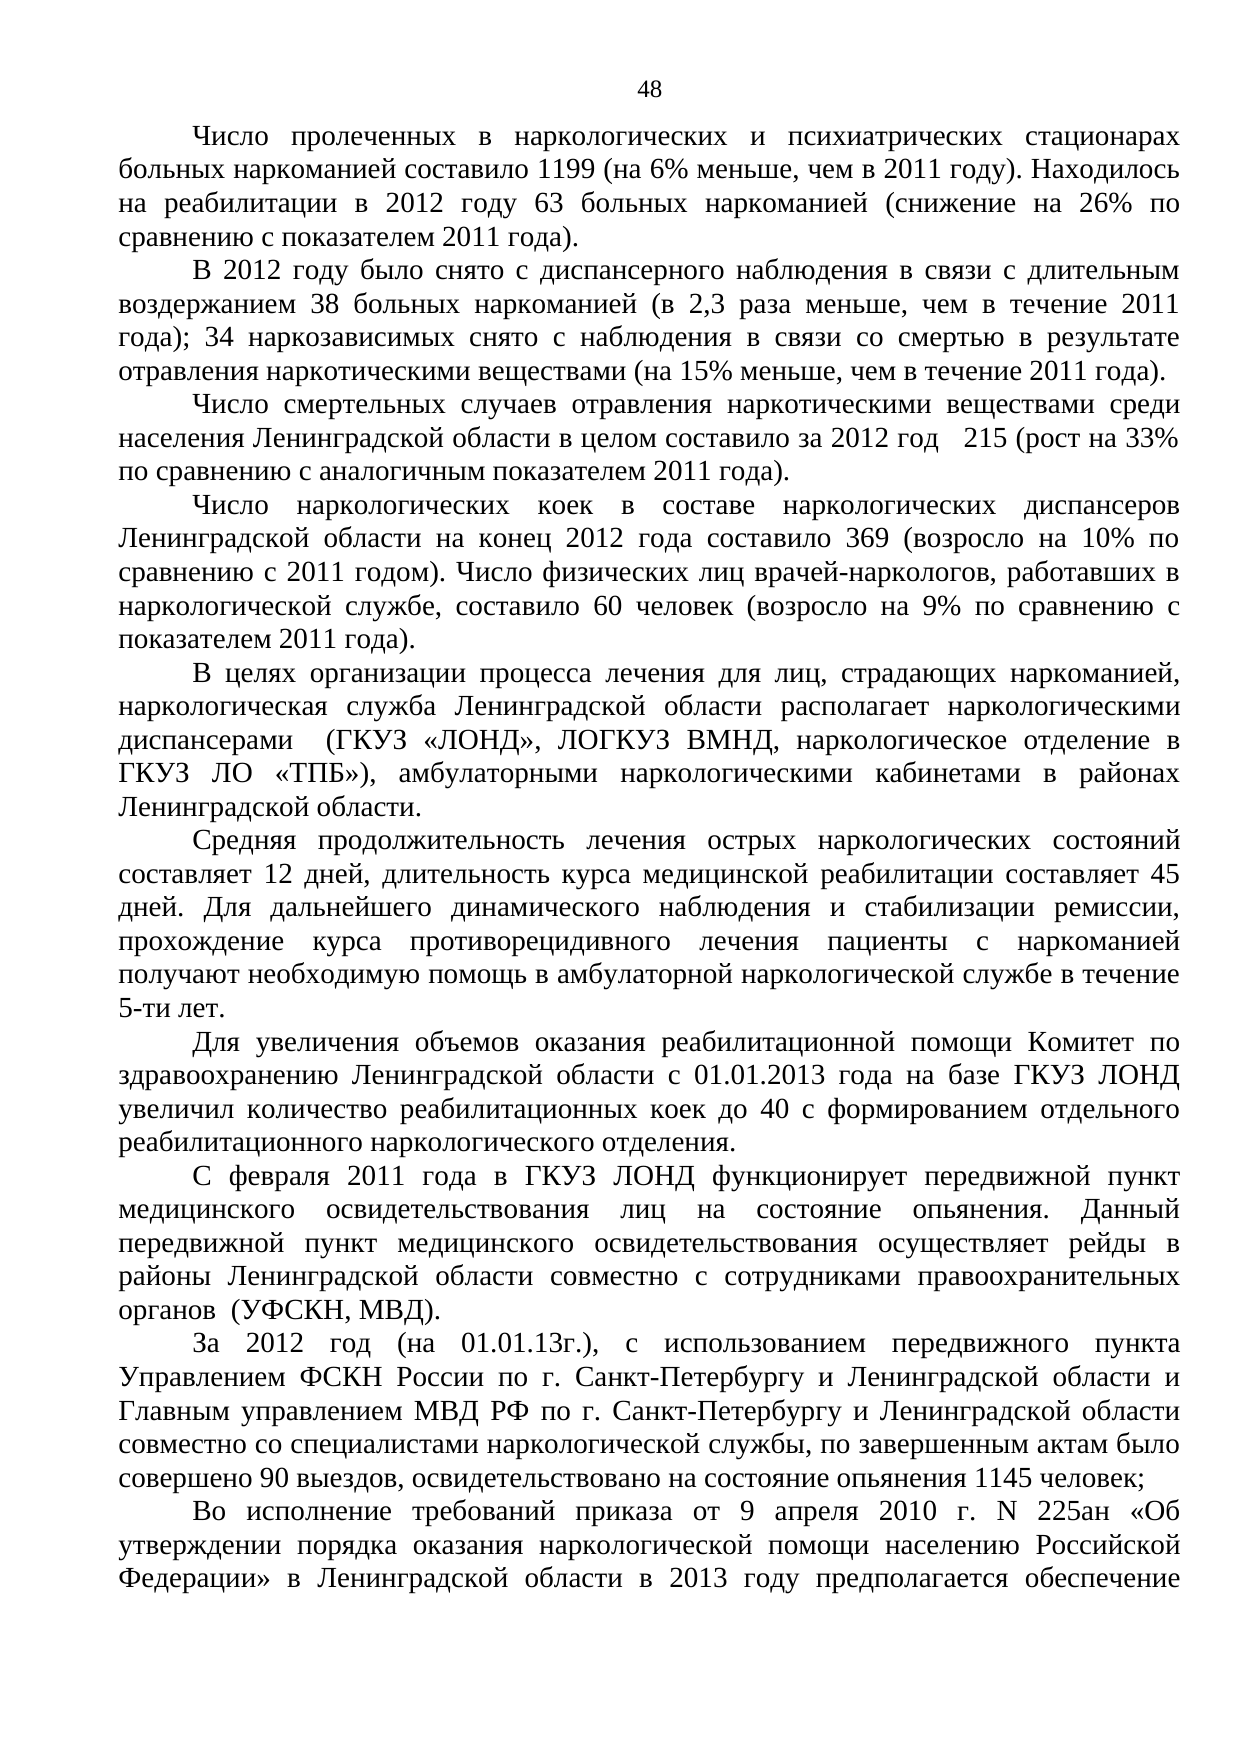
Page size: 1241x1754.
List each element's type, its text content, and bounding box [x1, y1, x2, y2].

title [118, 1493, 1181, 1594]
text Число наркологических коек в составе наркологических диспансеров Ленинградской области на конец 2012 года составило 369 (возросло на 10% по сравнению с 2011 годом). Число физических лиц врачей-наркологов, работавших в наркологической службе, составило 60 человек (возросло на 9% по сравнению с показателем 2011 года). [118, 487, 1181, 655]
text В 2012 году было снято с диспансерного наблюдения в связи с длительным воздержанием 38 больных наркоманией (в 2,3 раза меньше, чем в течение 2011 года); 34 наркозависимых снято с наблюдения в связи со смертью в результате отравления наркотическими веществами (на 15% меньше, чем в течение 2011 года). [118, 252, 1181, 386]
text С февраля 2011 года в ГКУЗ ЛОНД функционирует передвижной пункт медицинского освидетельствования лиц на состояние опьянения. Данный передвижной пункт медицинского освидетельствования осуществляет рейды в районы Ленинградской области совместно с сотрудниками правоохранительных органов (УФСКН, МВД). [118, 1158, 1181, 1326]
text Число смертельных случаев отравления наркотическими веществами среди населения Ленинградской области в целом составило за 2012 год 215 (рост на 33% по сравнению с аналогичным показателем 2011 года). [118, 386, 1181, 487]
text В целях организации процесса лечения для лиц, страдающих наркоманией, наркологическая служба Ленинградской области располагает наркологическими диспансерами (ГКУЗ «ЛОНД», ЛОГКУЗ ВМНД, наркологическое отделение в ГКУЗ ЛО «ТПБ»), амбулаторными наркологическими кабинетами в районах Ленинградской области. [118, 655, 1181, 822]
text За 2012 год (на 01.01.13г.), с использованием передвижного пункта Управлением ФСКН России по г. Санкт-Петербургу и Ленинградской области и Главным управлением МВД РФ по г. Санкт-Петербургу и Ленинградской области совместно со специалистами наркологической службы, по завершенным актам было совершено 90 выездов, освидетельствовано на состояние опьянения 1145 человек; [118, 1326, 1181, 1493]
text Для увеличения объемов оказания реабилитационной помощи Комитет по здравоохранению Ленинградской области с 01.01.2013 года на базе ГКУЗ ЛОНД увеличил количество реабилитационных коек до 40 с формированием отдельного реабилитационного наркологического отделения. [118, 1024, 1181, 1158]
text Средняя продолжительность лечения острых наркологических состояний составляет 12 дней, длительность курса медицинской реабилитации составляет 45 дней. Для дальнейшего динамического наблюдения и стабилизации ремиссии, прохождение курса противорецидивного лечения пациенты с наркоманией получают необходимую помощь в амбулаторной наркологической службе в течение 5-ти лет. [118, 822, 1181, 1024]
text Число пролеченных в наркологических и психиатрических стационарах больных наркоманией составило 1199 (на 6% меньше, чем в 2011 году). Находилось на реабилитации в 2012 году 63 больных наркоманией (снижение на 26% по сравнению с показателем 2011 года). [118, 118, 1181, 252]
